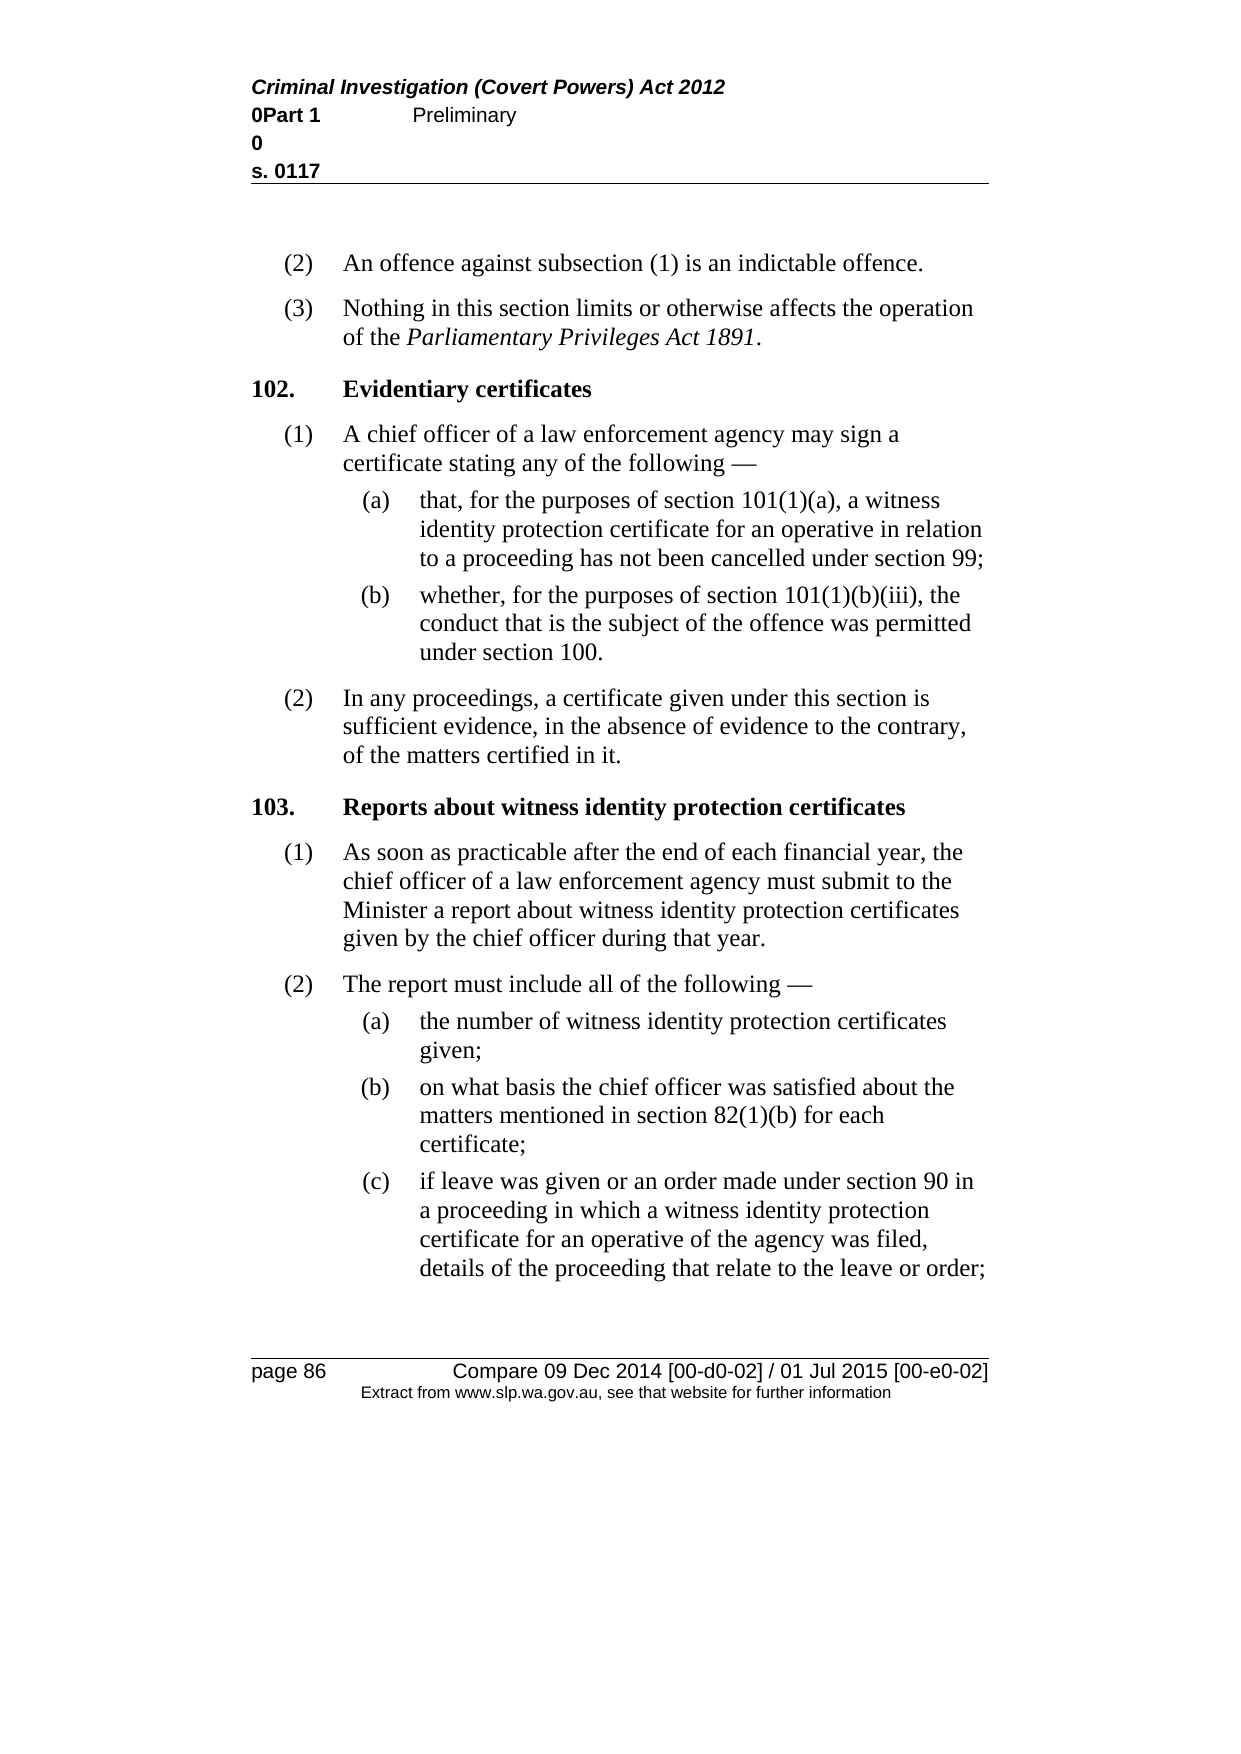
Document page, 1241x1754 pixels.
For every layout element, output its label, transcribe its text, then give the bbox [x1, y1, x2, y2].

text (b) whether, for the purposes of section 101(1)(b)(iii), the conduct that is the subject of the offence was permitted under section 100. [251, 580, 989, 666]
text (a) the number of witness identity protection certificates given; [251, 1006, 989, 1063]
text (1) As soon as practicable after the end of each financial year, the chief officer of a law enforcement agency must submit to the Minister a report about witness identity protection certificates given by the chief officer during that year. [251, 837, 989, 952]
text (2) An offence against subsection (1) is an indictable offence. [251, 248, 989, 277]
subtitle 103. Reports about witness identity protection certificates [251, 792, 989, 821]
text (2) In any proceedings, a certificate given under this section is sufficient evidence, in the absence of evidence to the contrary, of the matters certified in it. [251, 683, 989, 769]
text (c) if leave was given or an order made under section 90 in a proceeding in which a witness identity protection certificate for an operative of the agency was filed, details of the proceeding that relate to the leave or order; [251, 1166, 989, 1281]
subtitle 102. Evidentiary certificates [251, 374, 989, 403]
text (2) The report must include all of the following — [251, 969, 989, 998]
text (b) on what basis the chief officer was satisfied about the matters mentioned in section 82(1)(b) for each certificate; [251, 1072, 989, 1158]
text (1) A chief officer of a law enforcement agency may sign a certificate stating any of the following — [251, 419, 989, 477]
text (3) Nothing in this section limits or otherwise affects the operation of the Parliamentary Privileges Act 1891. [251, 293, 989, 351]
text (a) that, for the purposes of section 101(1)(a), a witness identity protection certificate for an operative in relation to a proceeding has not been cancelled under section 99; [251, 485, 989, 571]
